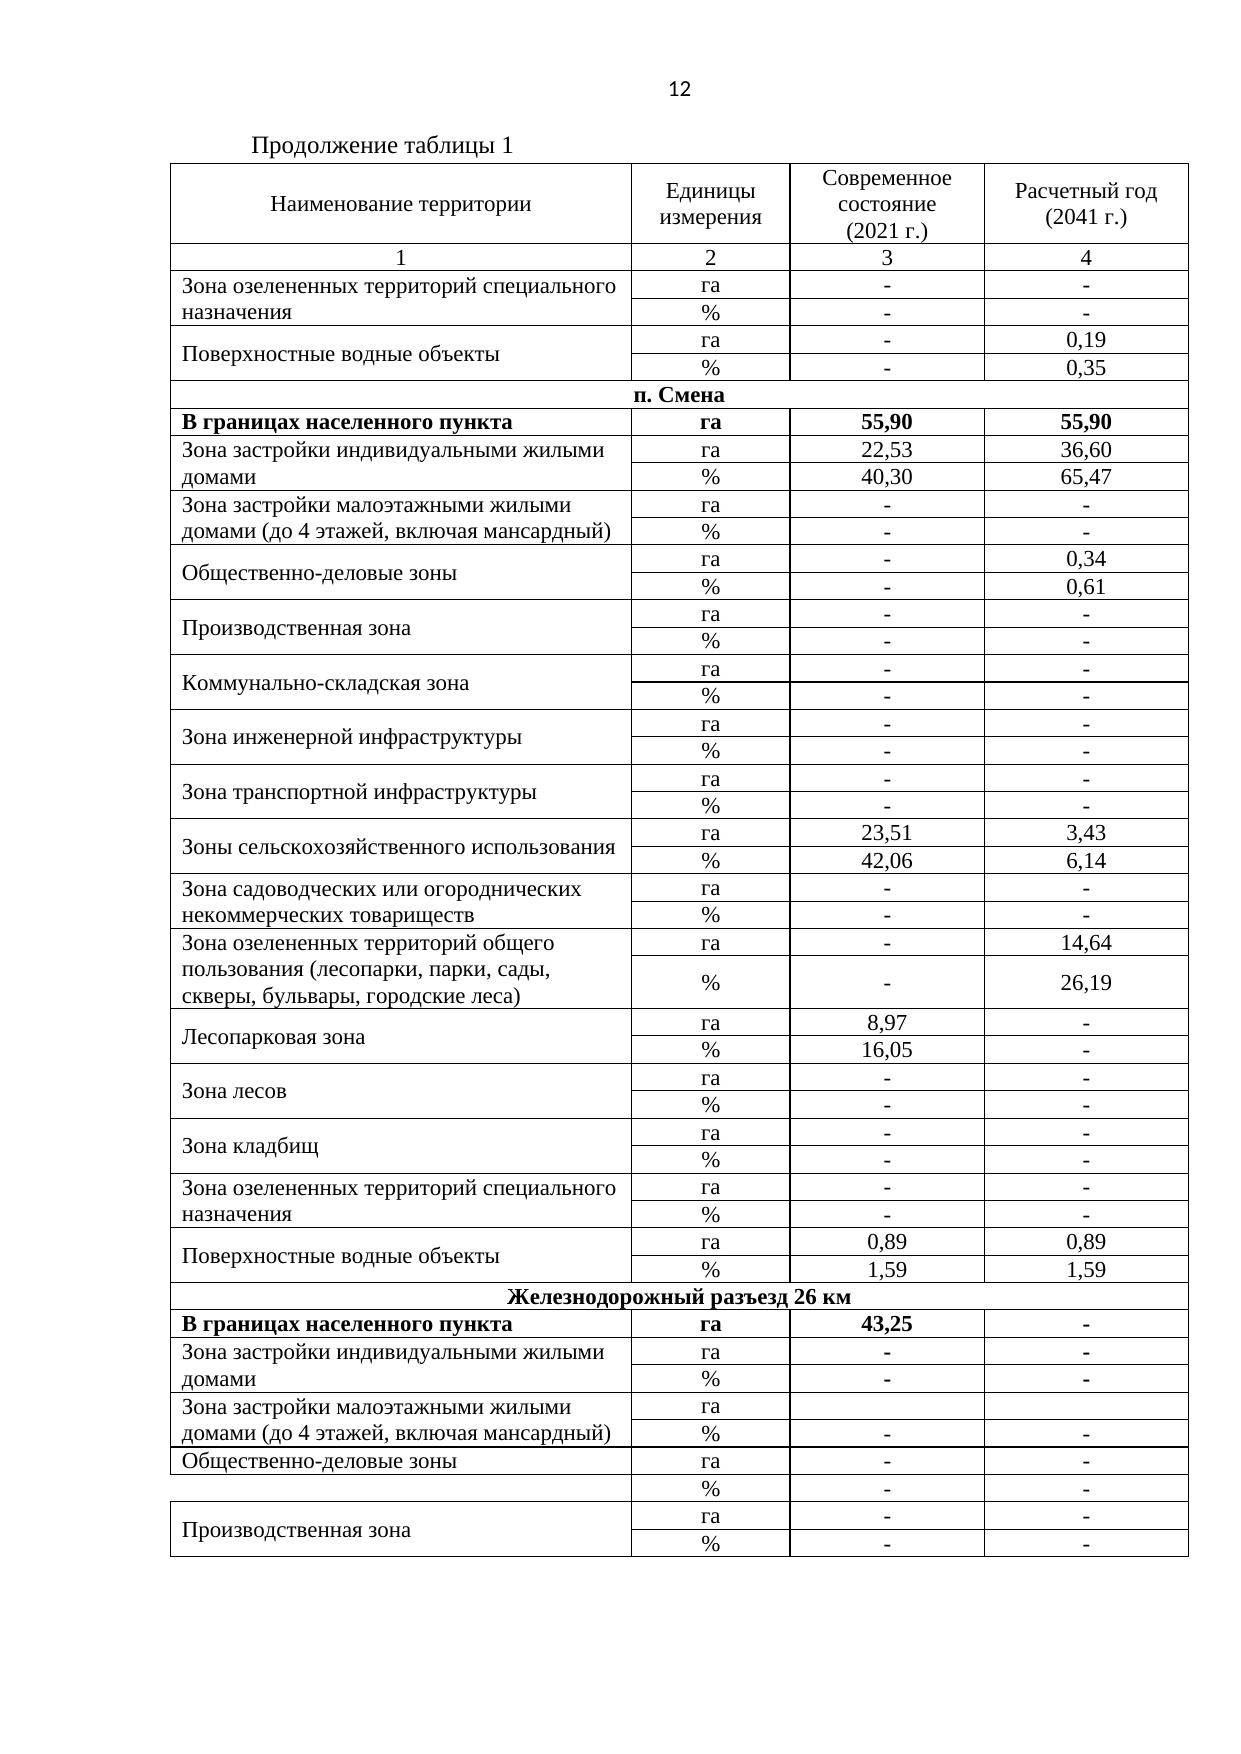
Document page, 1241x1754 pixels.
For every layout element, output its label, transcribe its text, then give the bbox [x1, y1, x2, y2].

table_cell га [632, 710, 789, 736]
table_cell Общественно-деловые зоны [171, 1448, 631, 1474]
table_cell Зона инженерной инфраструктуры [171, 710, 631, 763]
table_cell га [632, 1502, 789, 1528]
table_cell 23,51 [791, 819, 984, 846]
table_cell - [985, 874, 1188, 901]
table_cell - [791, 1448, 984, 1474]
table_cell % [632, 463, 789, 489]
table_cell - [985, 710, 1188, 736]
table_cell - [985, 1310, 1188, 1337]
table_cell % [632, 1256, 789, 1282]
table_cell га [632, 1174, 789, 1200]
table_cell % [632, 1530, 789, 1556]
table_cell - [791, 1064, 984, 1090]
table_cell - [791, 1338, 984, 1364]
table_cell 1 [171, 244, 631, 270]
table_cell - [985, 792, 1188, 818]
table_cell Зона озелененных территорий специального назначения [171, 271, 631, 325]
table_header Наименование территории [171, 164, 631, 243]
table_cell 0,19 [985, 326, 1188, 353]
table_cell [985, 1393, 1188, 1419]
table_cell % [632, 518, 789, 544]
table_cell - [985, 1146, 1188, 1172]
table_cell га [632, 409, 789, 435]
table_header Единицы измерения [632, 164, 789, 243]
table_cell В границах населенного пункта [171, 409, 631, 435]
table_cell Производственная зона [171, 1502, 631, 1556]
table_cell Зона застройки индивидуальными жилыми домами [171, 1338, 631, 1392]
table_cell - [985, 1338, 1188, 1364]
table_cell % [632, 1091, 789, 1118]
table_cell - [985, 1475, 1188, 1501]
table_cell га [632, 326, 789, 353]
table_cell га [632, 1119, 789, 1145]
table_cell - [791, 518, 984, 544]
table_cell - [791, 737, 984, 763]
table_cell % [632, 1201, 789, 1227]
table_cell 3 [791, 244, 984, 270]
table_cell - [791, 655, 984, 681]
table_cell - [791, 929, 984, 955]
table_cell % [632, 737, 789, 763]
table_cell - [791, 1530, 984, 1556]
table_cell Производственная зона [171, 600, 631, 654]
table_cell га [632, 874, 789, 901]
table_cell - [791, 1119, 984, 1145]
table_cell % [632, 354, 789, 380]
table_cell Зона озелененных территорий специального назначения [171, 1174, 631, 1227]
table_cell 1,59 [791, 1256, 984, 1282]
table_cell - [985, 1502, 1188, 1528]
table_cell 0,89 [985, 1228, 1188, 1254]
table_cell 14,64 [985, 929, 1188, 955]
table_cell Зона кладбищ [171, 1119, 631, 1172]
table_cell 8,97 [791, 1009, 984, 1035]
table_cell га [632, 1310, 789, 1337]
table_cell - [985, 1174, 1188, 1200]
text Продолжение таблицы 1 [177, 130, 1181, 159]
table_cell га [632, 655, 789, 681]
table_cell - [791, 628, 984, 654]
table_cell Общественно-деловые зоны [171, 545, 631, 599]
table_cell - [985, 628, 1188, 654]
table_cell га [632, 765, 789, 791]
table_cell - [791, 1174, 984, 1200]
table_cell - [985, 1036, 1188, 1063]
table_cell 65,47 [985, 463, 1188, 489]
table_cell га [632, 819, 789, 846]
table_cell - [791, 765, 984, 791]
table_cell % [632, 1146, 789, 1172]
table_cell В границах населенного пункта [171, 1310, 631, 1337]
table_cell % [632, 1365, 789, 1392]
table_cell - [985, 683, 1188, 709]
table_cell 0,89 [791, 1228, 984, 1254]
table_cell Железнодорожный разъезд 26 км [171, 1283, 1188, 1309]
table_cell % [632, 1036, 789, 1063]
table_cell Поверхностные водные объекты [171, 1228, 631, 1282]
table_cell 55,90 [985, 409, 1188, 435]
table_cell - [791, 902, 984, 928]
table_cell 55,90 [791, 409, 984, 435]
table_header Расчетный год (2041 г.) [985, 164, 1188, 243]
table_cell Зона застройки индивидуальными жилыми домами [171, 436, 631, 489]
table_cell га [632, 1393, 789, 1419]
table_cell 2 [632, 244, 789, 270]
table_cell - [791, 874, 984, 901]
table_cell [791, 1393, 984, 1419]
table_cell га [632, 929, 789, 955]
table_cell 0,61 [985, 573, 1188, 599]
table_cell 0,35 [985, 354, 1188, 380]
table_cell - [791, 1201, 984, 1227]
table_cell % [632, 1420, 789, 1446]
table_cell - [985, 737, 1188, 763]
table_cell 42,06 [791, 847, 984, 873]
table_cell - [791, 354, 984, 380]
table_cell - [985, 902, 1188, 928]
table_cell га [632, 1009, 789, 1035]
table_cell - [985, 1448, 1188, 1474]
table_cell - [791, 683, 984, 709]
table_cell % [632, 956, 789, 1008]
table_cell 6,14 [985, 847, 1188, 873]
table_cell 43,25 [791, 1310, 984, 1337]
table_cell 36,60 [985, 436, 1188, 462]
table_cell 22,53 [791, 436, 984, 462]
table_cell - [791, 1146, 984, 1172]
table_cell - [791, 1420, 984, 1446]
table_cell - [791, 1365, 984, 1392]
table_cell Поверхностные водные объекты [171, 326, 631, 380]
table_cell - [791, 792, 984, 818]
table_cell - [791, 956, 984, 1008]
table_cell Зона лесов [171, 1064, 631, 1118]
table_cell га [632, 1064, 789, 1090]
table_cell % [632, 792, 789, 818]
table_cell - [985, 1064, 1188, 1090]
table_cell - [791, 326, 984, 353]
table_cell - [985, 1009, 1188, 1035]
table_cell Зоны сельскохозяйственного использования [171, 819, 631, 873]
table_cell 40,30 [791, 463, 984, 489]
table_cell - [985, 491, 1188, 517]
table_cell - [791, 299, 984, 325]
table_cell - [791, 573, 984, 599]
table_cell - [985, 655, 1188, 681]
table_cell - [791, 1091, 984, 1118]
table_cell % [632, 847, 789, 873]
table_cell - [985, 1091, 1188, 1118]
table_cell п. Смена [171, 381, 1188, 407]
table_cell - [791, 271, 984, 298]
table_cell - [985, 1420, 1188, 1446]
table_cell га [632, 1448, 789, 1474]
table_cell - [791, 1475, 984, 1501]
table_cell - [791, 1502, 984, 1528]
table_cell Зона садоводческих или огороднических некоммерческих товариществ [171, 874, 631, 928]
table_cell % [632, 902, 789, 928]
table_cell - [985, 1119, 1188, 1145]
table_cell га [632, 545, 789, 572]
table_cell Лесопарковая зона [171, 1009, 631, 1063]
table_cell Зона озелененных территорий общего пользования (лесопарки, парки, сады, скверы, бульвары, городские леса) [171, 929, 631, 1008]
table_cell га [632, 600, 789, 627]
table_cell га [632, 271, 789, 298]
table_cell % [632, 299, 789, 325]
table_cell - [985, 518, 1188, 544]
table_cell - [985, 1201, 1188, 1227]
table_cell Зона застройки малоэтажными жилыми домами (до 4 этажей, включая мансардный) [171, 491, 631, 544]
table_cell % [632, 683, 789, 709]
table_header Современное состояние (2021 г.) [791, 164, 984, 243]
table_cell 0,34 [985, 545, 1188, 572]
table_cell Коммунально-складская зона [171, 655, 631, 709]
table_cell - [985, 600, 1188, 627]
table_cell га [632, 1228, 789, 1254]
table_cell - [985, 765, 1188, 791]
table_cell Зона застройки малоэтажными жилыми домами (до 4 этажей, включая мансардный) [171, 1393, 631, 1446]
table_cell - [791, 710, 984, 736]
table_cell 1,59 [985, 1256, 1188, 1282]
table_cell га [632, 491, 789, 517]
table_cell % [632, 628, 789, 654]
table_cell 3,43 [985, 819, 1188, 846]
table_cell 16,05 [791, 1036, 984, 1063]
table_cell - [985, 1530, 1188, 1556]
table_cell - [791, 545, 984, 572]
table_cell - [791, 600, 984, 627]
table_cell - [985, 271, 1188, 298]
table_cell га [632, 1338, 789, 1364]
table_cell - [985, 1365, 1188, 1392]
table_cell % [632, 573, 789, 599]
table_cell га [632, 436, 789, 462]
table_cell Зона транспортной инфраструктуры [171, 765, 631, 818]
table_cell - [791, 491, 984, 517]
table_cell % [632, 1475, 789, 1501]
table_cell - [985, 299, 1188, 325]
table_cell 26,19 [985, 956, 1188, 1008]
table_cell 4 [985, 244, 1188, 270]
